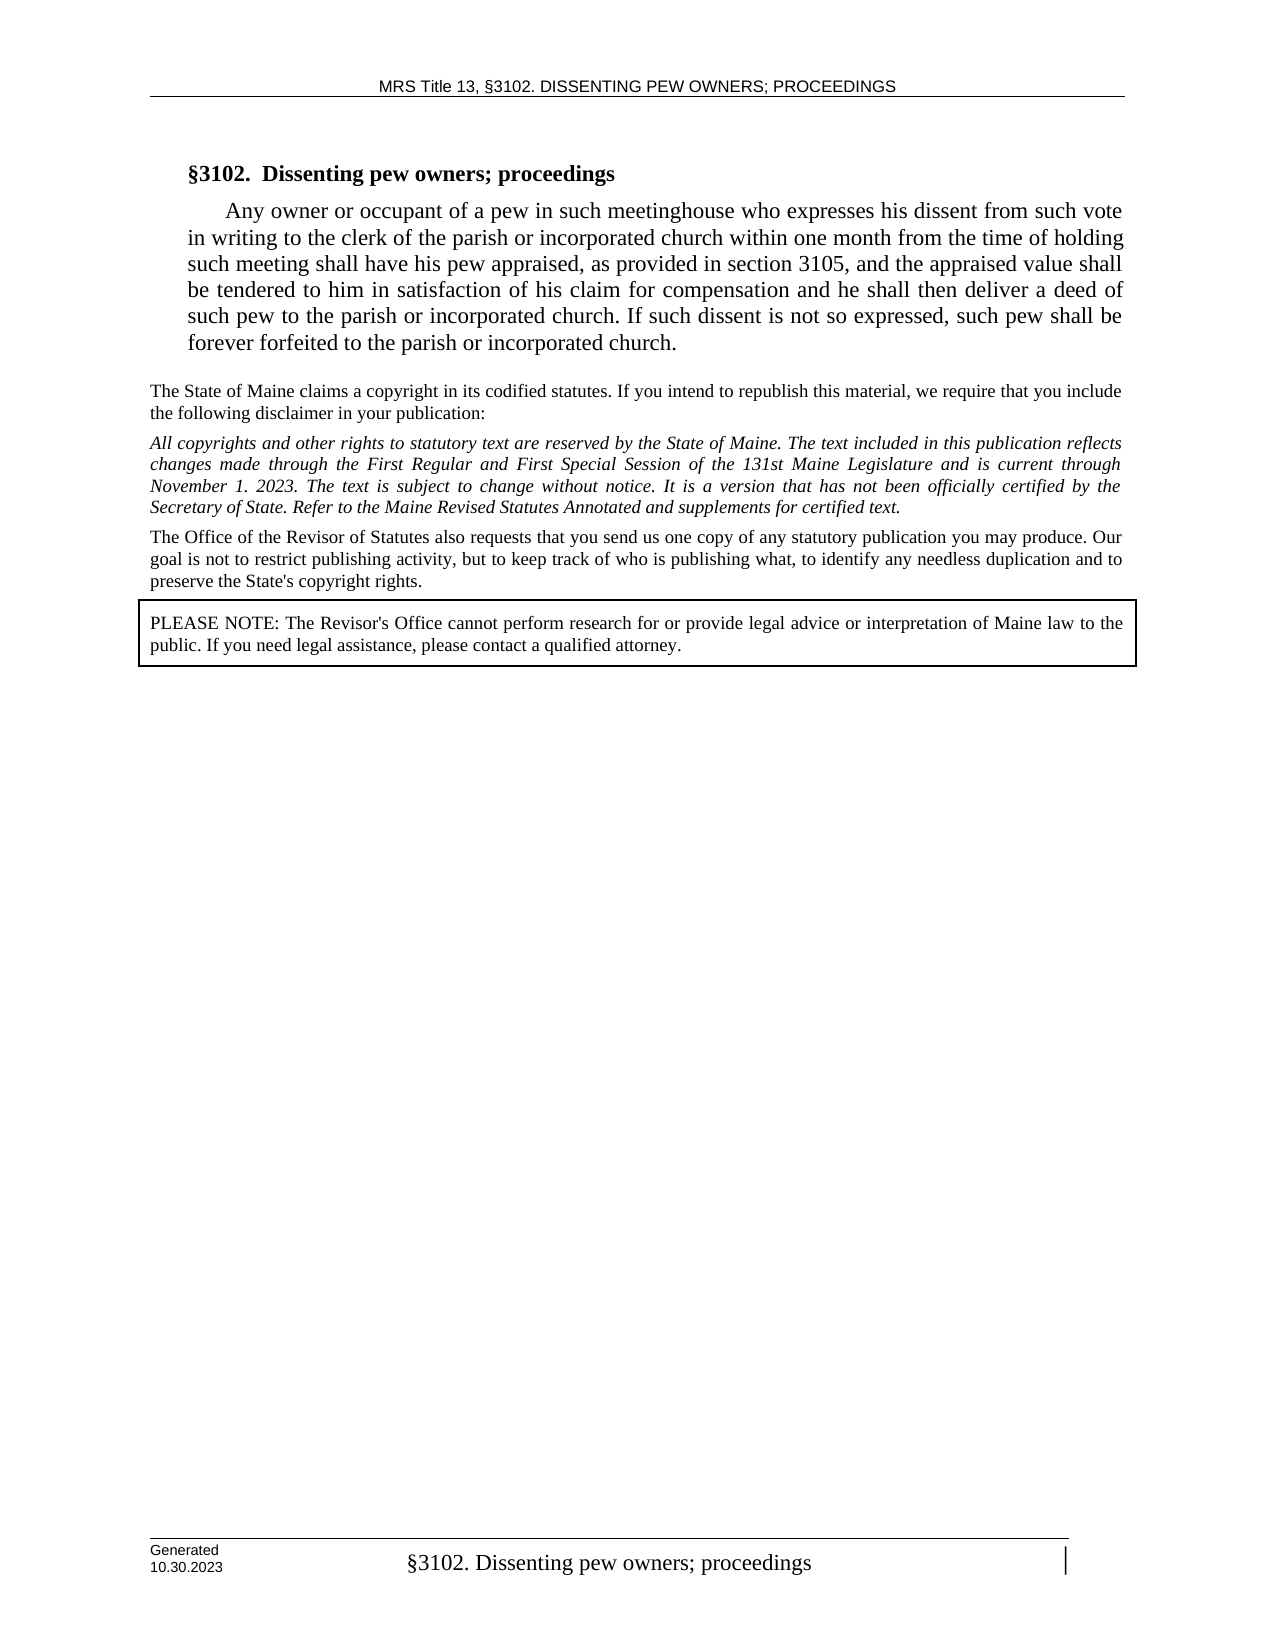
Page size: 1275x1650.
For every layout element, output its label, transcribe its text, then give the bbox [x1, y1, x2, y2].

text All copyrights and other rights to statutory text are reserved by the State of Maine. The text included in this publication reflects changes made through the First Regular and First Special Session of the 131st Maine Legislature and is current through November 1. 2023 . The text is subject to change without notice. It is a version that has not been officially certified by the Secretary of State. Refer to the Maine Revised Statutes Annotated and supplements for certified text. [150, 432, 1125, 518]
text The State of Maine claims a copyright in its codified statutes. If you intend to republish this material, we require that you include the following disclaimer in your publication: [150, 380, 1125, 423]
text PLEASE NOTE: The Revisor's Office cannot perform research for or provide legal advice or interpretation of Maine law to the public. If you need legal assistance, please contact a qualified attorney. [140, 601, 1135, 665]
text §3102. Dissenting pew owners; proceedings [187, 160, 1125, 187]
text The Office of the Revisor of Statutes also requests that you send us one copy of any statutory publication you may produce. Our goal is not to restrict publishing activity, but to keep track of who is publishing what, to identify any needless duplication and to preserve the State's copyright rights. [150, 526, 1125, 591]
text Any owner or occupant of a pew in such meetinghouse who expresses his dissent from such vote in writing to the clerk of the parish or incorporated church within one month from the time of holding such meeting shall have his pew appraised, as provided in section 3105, and the appraised value shall be tendered to him in satisfaction of his claim for compensation and he shall then deliver a deed of such pew to the parish or incorporated church. If such dissent is not so expressed, such pew shall be forever forfeited to the parish or incorporated church. [187, 197, 1125, 355]
